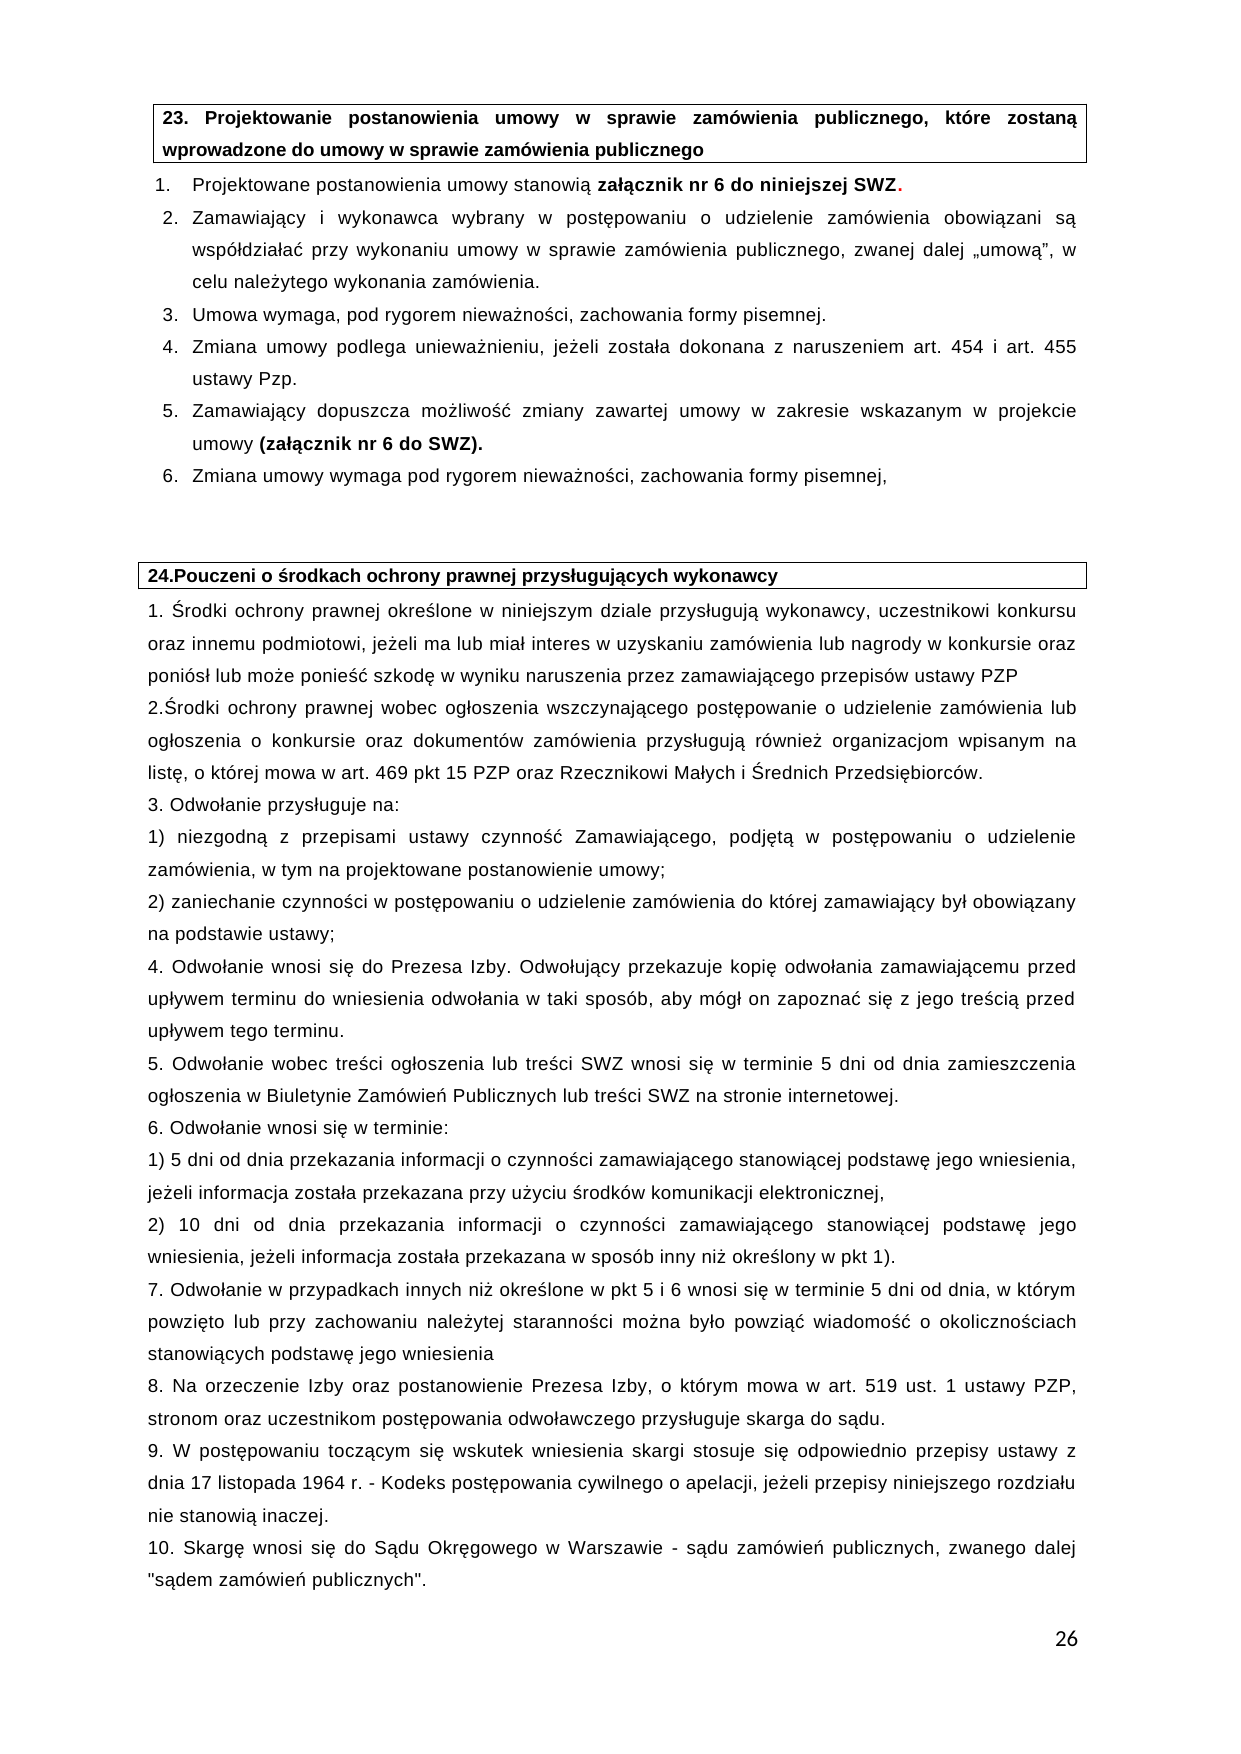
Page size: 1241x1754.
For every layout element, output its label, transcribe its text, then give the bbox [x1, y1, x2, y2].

text 24.Pouczeni o środkach ochrony prawnej przysługujących wykonawcy [139, 563, 1086, 588]
text 23. Projektowanie postanowienia umowy w sprawie zamówienia publicznego, które zostaną wprowadzone do umowy w sprawie zamówienia publicznego [154, 105, 1086, 162]
text 1) niezgodną z przepisami ustawy czynność Zamawiającego, podjętą w postępowaniu o udzielenie zamówienia, w tym na projektowane postanowienie umowy; [148, 826, 1078, 880]
text 1. Środki ochrony prawnej określone w niniejszym dziale przysługują wykonawcy, uczestnikowi konkursu oraz innemu podmiotowi, jeżeli ma lub miał interes w uzyskaniu zamówienia lub nagrody w konkursie oraz poniósł lub może ponieść szkodę w wyniku naruszenia przez zamawiającego przepisów ustawy PZP [148, 600, 1078, 686]
list Projektowane postanowienia umowy stanowią załącznik nr 6 do niniejszej SWZ. [154, 174, 1078, 196]
list Zmiana umowy wymaga pod rygorem nieważności, zachowania formy pisemnej, [162, 465, 1078, 486]
text 3. Odwołanie przysługuje na: [148, 794, 1078, 816]
text 2) zaniechanie czynności w postępowaniu o udzielenie zamówienia do której zamawiający był obowiązany na podstawie ustawy; [148, 891, 1078, 945]
text 8. Na orzeczenie Izby oraz postanowienie Prezesa Izby, o którym mowa w art. 519 ust. 1 ustawy PZP, stronom oraz uczestnikom postępowania odwoławczego przysługuje skarga do sądu. [148, 1375, 1078, 1429]
text 2) 10 dni od dnia przekazania informacji o czynności zamawiającego stanowiącej podstawę jego wniesienia, jeżeli informacja została przekazana w sposób inny niż określony w pkt 1). [148, 1214, 1078, 1268]
list Zmiana umowy podlega unieważnieniu, jeżeli została dokonana z naruszeniem art. 454 i art. 455 ustawy Pzp. [162, 336, 1078, 389]
text 4. Odwołanie wnosi się do Prezesa Izby. Odwołujący przekazuje kopię odwołania zamawiającemu przed upływem terminu do wniesienia odwołania w taki sposób, aby mógł on zapoznać się z jego treścią przed upływem tego terminu. [148, 956, 1078, 1042]
text 9. W postępowaniu toczącym się wskutek wniesienia skargi stosuje się odpowiednio przepisy ustawy z dnia 17 listopada 1964 r. - Kodeks postępowania cywilnego o apelacji, jeżeli przepisy niniejszego rozdziału nie stanowią inaczej. [148, 1440, 1078, 1526]
text 6. Odwołanie wnosi się w terminie: [148, 1117, 1078, 1138]
list Zamawiający dopuszcza możliwość zmiany zawartej umowy w zakresie wskazanym w projekcie umowy (załącznik nr 6 do SWZ). [162, 400, 1078, 454]
list Umowa wymaga, pod rygorem nieważności, zachowania formy pisemnej. [162, 303, 1078, 325]
text 10. Skargę wnosi się do Sądu Okręgowego w Warszawie - sądu zamówień publicznych, zwanego dalej "sądem zamówień publicznych". [148, 1537, 1078, 1591]
text 5. Odwołanie wobec treści ogłoszenia lub treści SWZ wnosi się w terminie 5 dni od dnia zamieszczenia ogłoszenia w Biuletynie Zamówień Publicznych lub treści SWZ na stronie internetowej. [148, 1052, 1078, 1106]
text 7. Odwołanie w przypadkach innych niż określone w pkt 5 i 6 wnosi się w terminie 5 dni od dnia, w którym powzięto lub przy zachowaniu należytej staranności można było powziąć wiadomość o okolicznościach stanowiących podstawę jego wniesienia [148, 1278, 1078, 1364]
text 1) 5 dni od dnia przekazania informacji o czynności zamawiającego stanowiącej podstawę jego wniesienia, jeżeli informacja została przekazana przy użyciu środków komunikacji elektronicznej, [148, 1149, 1078, 1203]
text 2.Środki ochrony prawnej wobec ogłoszenia wszczynającego postępowanie o udzielenie zamówienia lub ogłoszenia o konkursie oraz dokumentów zamówienia przysługują również organizacjom wpisanym na listę, o której mowa w art. 469 pkt 15 PZP oraz Rzecznikowi Małych i Średnich Przedsiębiorców. [148, 697, 1078, 783]
list Zamawiający i wykonawca wybrany w postępowaniu o udzielenie zamówienia obowiązani są współdziałać przy wykonaniu umowy w sprawie zamówienia publicznego, zwanej dalej „umową”, w celu należytego wykonania zamówienia. [162, 207, 1078, 293]
